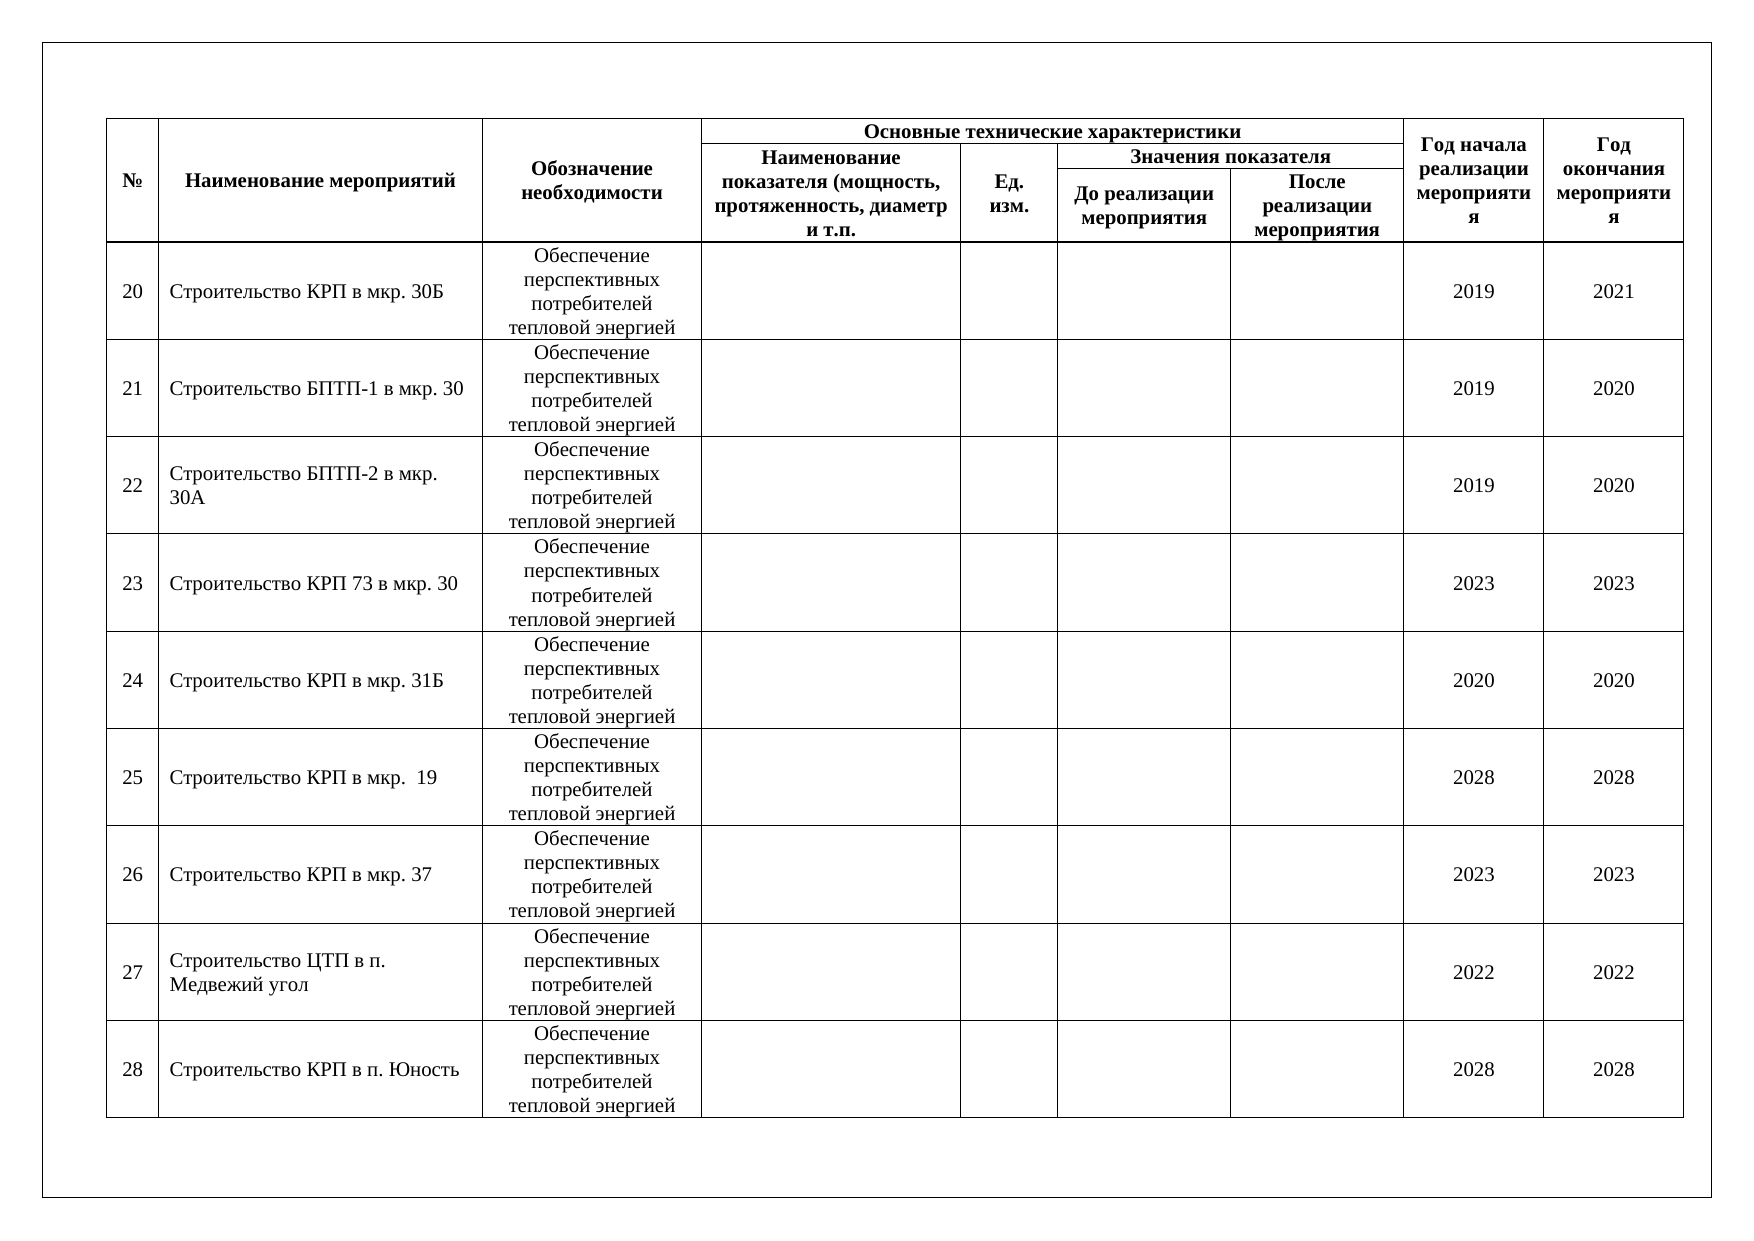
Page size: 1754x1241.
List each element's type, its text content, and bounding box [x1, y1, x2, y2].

table_cell Строительство КРП в мкр. 37 [159, 826, 482, 922]
table_cell 2019 [1404, 340, 1543, 436]
table_cell 2021 [1544, 243, 1683, 339]
table_cell 2028 [1404, 1021, 1543, 1117]
table_cell 2020 [1544, 340, 1683, 436]
table_cell Строительство БПТП-2 в мкр. 30А [159, 437, 482, 533]
table_cell 2020 [1544, 632, 1683, 728]
table_cell Строительство КРП в п. Юность [159, 1021, 482, 1117]
table_cell [1231, 826, 1403, 922]
table_cell После реализации мероприятия [1231, 169, 1403, 241]
table_cell [702, 243, 960, 339]
table_cell 23 [107, 534, 158, 631]
table_cell 2019 [1404, 437, 1543, 533]
table_cell 2028 [1544, 729, 1683, 825]
table_cell Обеспечение перспективных потребителей тепловой энергией [483, 924, 701, 1020]
table_cell 20 [107, 243, 158, 339]
table_cell 2020 [1404, 632, 1543, 728]
table_cell [1058, 924, 1230, 1020]
table_cell [1058, 1021, 1230, 1117]
table_cell [961, 729, 1057, 825]
table_cell [1231, 632, 1403, 728]
table_cell [1058, 632, 1230, 728]
table_header Наименование мероприятий [159, 119, 482, 241]
table_cell Значения показателя [1058, 144, 1403, 168]
table_header Год окончания мероприятия [1544, 119, 1683, 241]
table_cell Строительство КРП в мкр. 30Б [159, 243, 482, 339]
table_cell [961, 826, 1057, 922]
table_cell Обеспечение перспективных потребителей тепловой энергией [483, 826, 701, 922]
table_cell [961, 340, 1057, 436]
table_cell Строительство ЦТП в п. Медвежий угол [159, 924, 482, 1020]
table_cell [702, 340, 960, 436]
table_cell [702, 632, 960, 728]
table_cell [1231, 243, 1403, 339]
table_cell Ед. изм. [961, 144, 1057, 241]
table_cell [702, 826, 960, 922]
table_cell [961, 437, 1057, 533]
table_cell Строительство КРП в мкр. 19 [159, 729, 482, 825]
table_cell 2022 [1544, 924, 1683, 1020]
table_cell [1058, 243, 1230, 339]
table_cell 2023 [1404, 826, 1543, 922]
table_cell 2023 [1544, 826, 1683, 922]
table_header № [107, 119, 158, 241]
table_cell 2020 [1544, 437, 1683, 533]
table_cell 2023 [1404, 534, 1543, 631]
table_cell [1058, 534, 1230, 631]
table_cell 2023 [1544, 534, 1683, 631]
table_cell [961, 632, 1057, 728]
table_cell [702, 1021, 960, 1117]
table_cell До реализации мероприятия [1058, 169, 1230, 241]
table_cell 2028 [1404, 729, 1543, 825]
table_cell Обеспечение перспективных потребителей тепловой энергией [483, 1021, 701, 1117]
table_cell Обеспечение перспективных потребителей тепловой энергией [483, 534, 701, 631]
table_cell 25 [107, 729, 158, 825]
table_cell [961, 1021, 1057, 1117]
table_cell [702, 437, 960, 533]
table_cell Обеспечение перспективных потребителей тепловой энергией [483, 729, 701, 825]
table_cell [1231, 924, 1403, 1020]
table_cell 28 [107, 1021, 158, 1117]
table_cell 2022 [1404, 924, 1543, 1020]
table_cell [1058, 437, 1230, 533]
table_cell [702, 534, 960, 631]
table_cell Обеспечение перспективных потребителей тепловой энергией [483, 632, 701, 728]
table_cell Обеспечение перспективных потребителей тепловой энергией [483, 243, 701, 339]
table_cell 2019 [1404, 243, 1543, 339]
table_cell Обеспечение перспективных потребителей тепловой энергией [483, 437, 701, 533]
table_cell [1231, 729, 1403, 825]
table_cell 21 [107, 340, 158, 436]
table_cell Строительство КРП 73 в мкр. 30 [159, 534, 482, 631]
table_cell 27 [107, 924, 158, 1020]
table_cell [961, 924, 1057, 1020]
table_cell 24 [107, 632, 158, 728]
table_cell [702, 729, 960, 825]
table_cell 22 [107, 437, 158, 533]
table_header Год начала реализации мероприятия [1404, 119, 1543, 241]
table_cell [702, 924, 960, 1020]
table_cell [961, 534, 1057, 631]
table_cell Наименование показателя (мощность, протяженность, диаметр и т.п. [702, 144, 960, 241]
table_cell [1058, 729, 1230, 825]
table_cell Строительство КРП в мкр. 31Б [159, 632, 482, 728]
table_cell Обеспечение перспективных потребителей тепловой энергией [483, 340, 701, 436]
table_cell [961, 243, 1057, 339]
table_header Обозначение необходимости [483, 119, 701, 241]
table_cell [1231, 437, 1403, 533]
table_cell [1058, 340, 1230, 436]
table_header Основные технические характеристики [702, 119, 1403, 143]
table_cell [1231, 340, 1403, 436]
table_cell Строительство БПТП-1 в мкр. 30 [159, 340, 482, 436]
table_cell [1231, 534, 1403, 631]
table_cell 2028 [1544, 1021, 1683, 1117]
table_cell [1058, 826, 1230, 922]
table_cell [1231, 1021, 1403, 1117]
table_cell 26 [107, 826, 158, 922]
